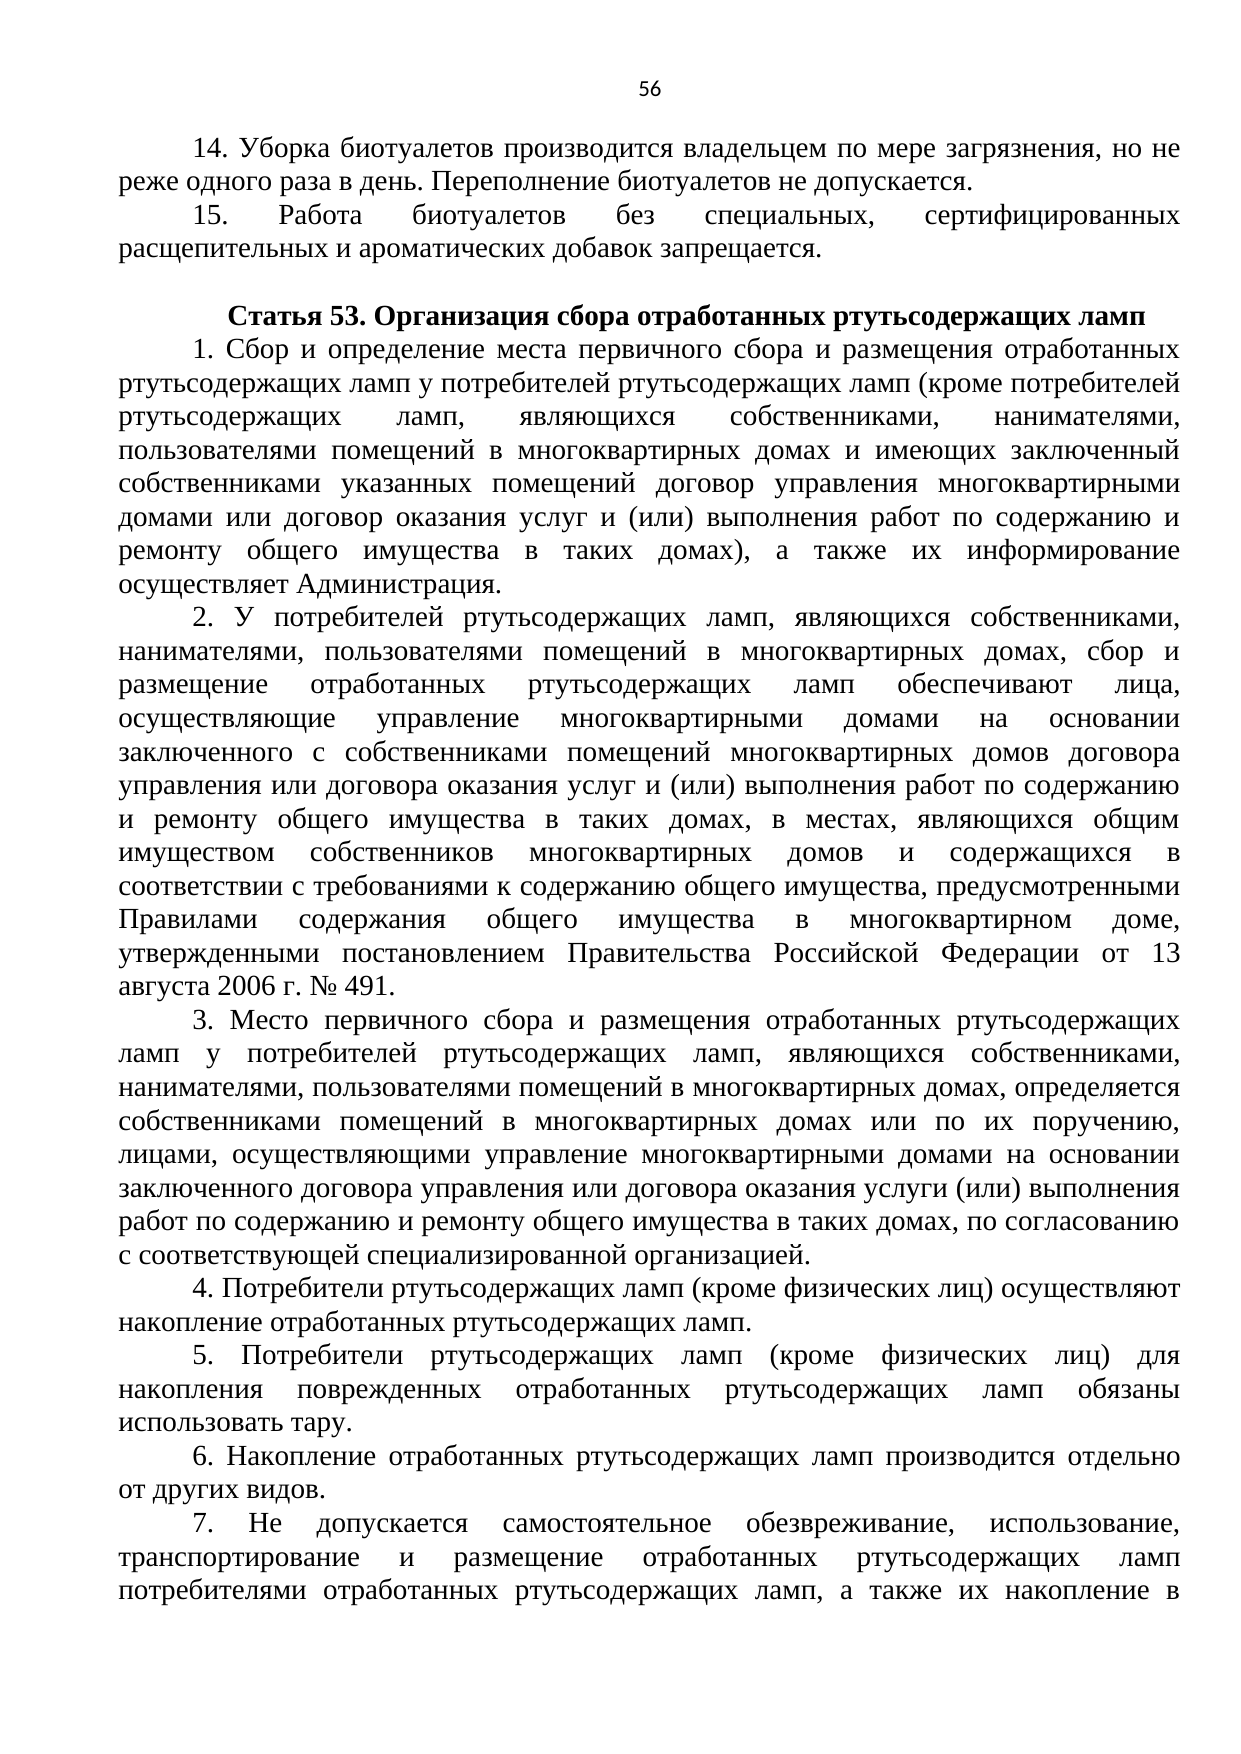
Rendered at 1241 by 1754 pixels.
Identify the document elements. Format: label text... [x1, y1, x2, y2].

text 6. Накопление отработанных ртутьсодержащих ламп производится отдельно от других видов. [118, 1438, 1181, 1505]
text 14. Уборка биотуалетов производится владельцем по мере загрязнения, но не реже одного раза в день. Переполнение биотуалетов не допускается. [118, 130, 1181, 197]
text 2. У потребителей ртутьсодержащих ламп, являющихся собственниками, нанимателями, пользователями помещений в многоквартирных домах, сбор и размещение отработанных ртутьсодержащих ламп обеспечивают лица, осуществляющие управление многоквартирными домами на основании заключенного с собственниками помещений многоквартирных домов договора управления или договора оказания услуг и (или) выполнения работ по содержанию и ремонту общего имущества в таких домах, в местах, являющихся общим имуществом собственников многоквартирных домов и содержащихся в соответствии с требованиями к содержанию общего имущества, предусмотренными Правилами содержания общего имущества в многоквартирном доме, утвержденными постановлением Правительства Российской Федерации от 13 августа 2006 г. № 491. [118, 599, 1181, 1002]
text 1. Сбор и определение места первичного сбора и размещения отработанных ртутьсодержащих ламп у потребителей ртутьсодержащих ламп (кроме потребителей ртутьсодержащих ламп, являющихся собственниками, нанимателями, пользователями помещений в многоквартирных домах и имеющих заключенный собственниками указанных помещений договор управления многоквартирными домами или договор оказания услуг и (или) выполнения работ по содержанию и ремонту общего имущества в таких домах), а также их информирование осуществляет Администрация. [118, 331, 1181, 599]
text 5. Потребители ртутьсодержащих ламп (кроме физических лиц) для накопления поврежденных отработанных ртутьсодержащих ламп обязаны использовать тару. [118, 1337, 1181, 1438]
text Статья 53. Организация сбора отработанных ртутьсодержащих ламп [118, 298, 1181, 331]
text 15. Работа биотуалетов без специальных, сертифицированных расщепительных и ароматических добавок запрещается. [118, 197, 1181, 264]
text 3. Место первичного сбора и размещения отработанных ртутьсодержащих ламп у потребителей ртутьсодержащих ламп, являющихся собственниками, нанимателями, пользователями помещений в многоквартирных домах, определяется собственниками помещений в многоквартирных домах или по их поручению, лицами, осуществляющими управление многоквартирными домами на основании заключенного договора управления или договора оказания услуги (или) выполнения работ по содержанию и ремонту общего имущества в таких домах, по согласованию с соответствующей специализированной организацией. [118, 1002, 1181, 1270]
text 4. Потребители ртутьсодержащих ламп (кроме физических лиц) осуществляют накопление отработанных ртутьсодержащих ламп. [118, 1270, 1181, 1337]
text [118, 1505, 1181, 1606]
